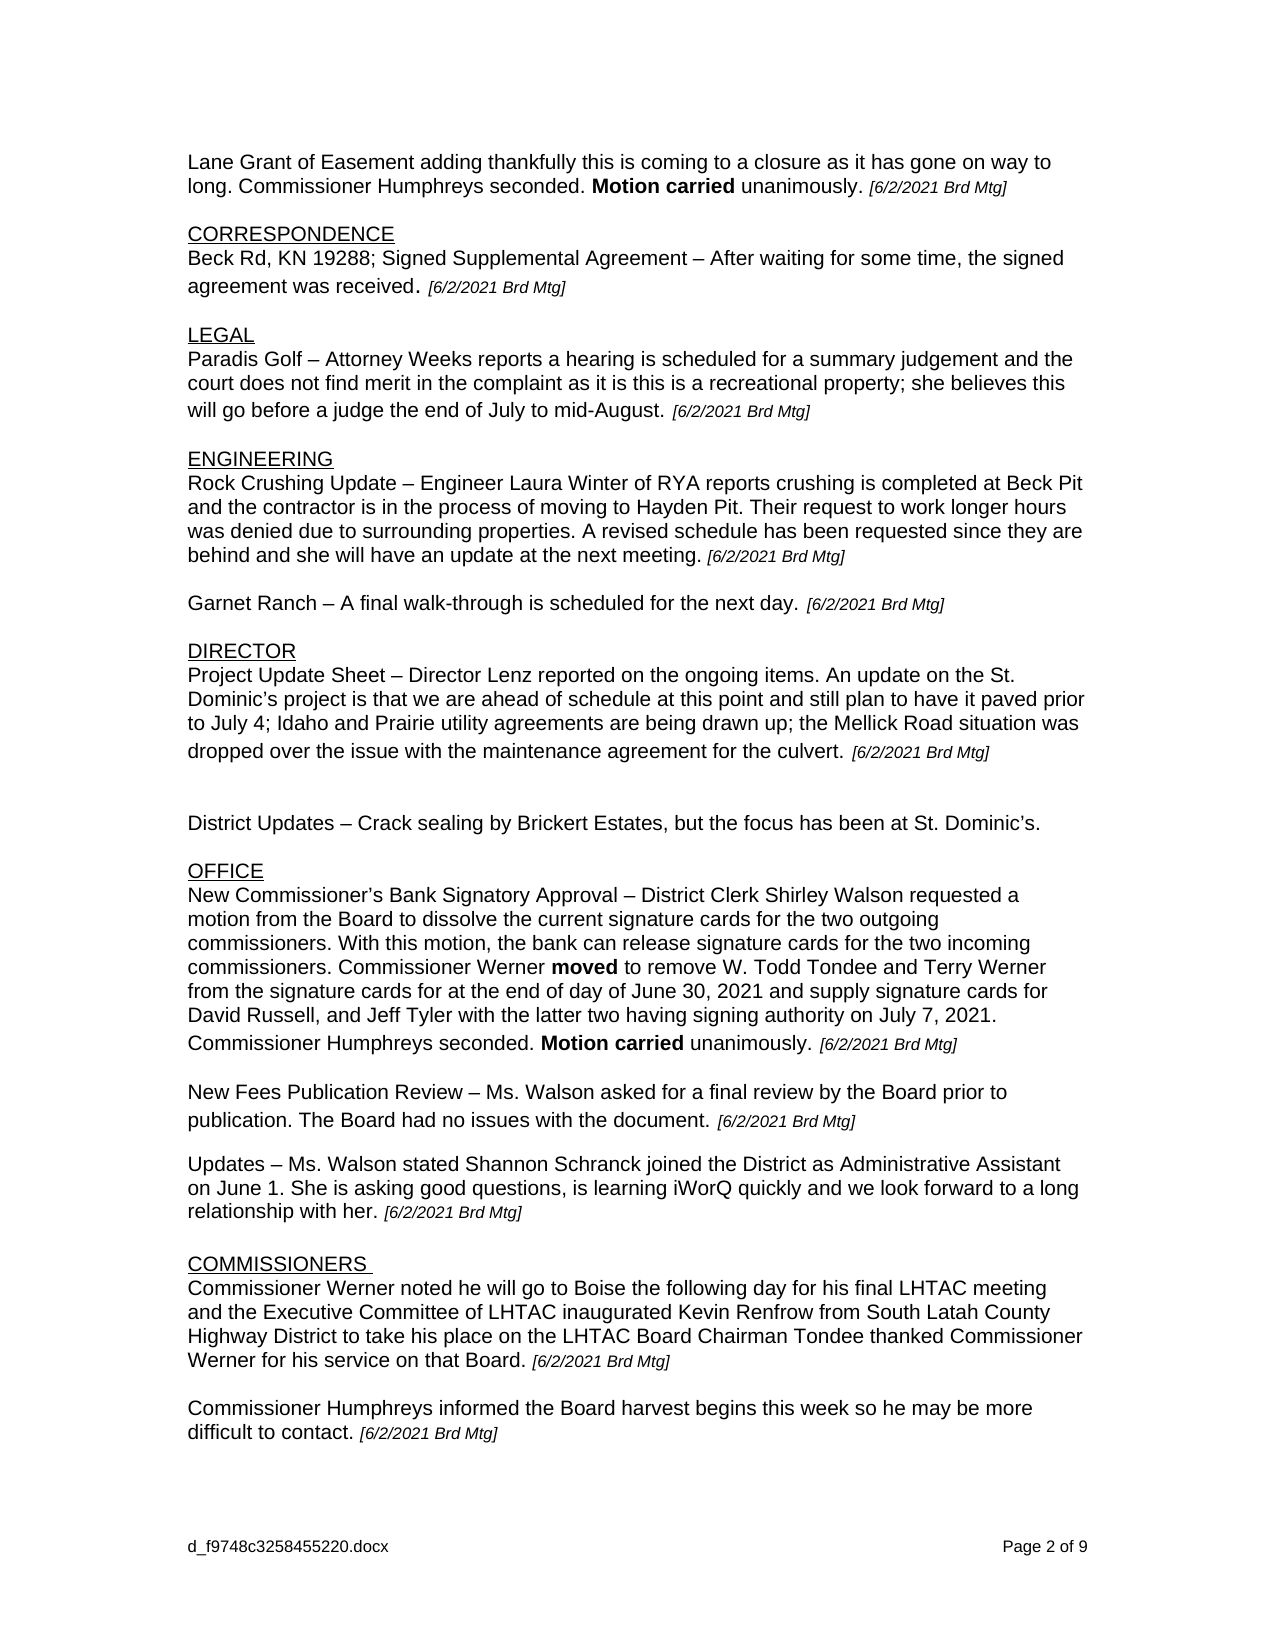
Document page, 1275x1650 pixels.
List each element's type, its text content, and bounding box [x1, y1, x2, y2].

text Paradis Golf – Attorney Weeks reports a hearing is scheduled for a summary judgement and the court does not find merit in the complaint as it is this is a recreational property; she believes this will go before a judge the end of July to mid-August. [6/2/2021 Brd Mtg] [187, 346, 1087, 423]
text LEGAL [187, 322, 1087, 346]
text New Commissioner’s Bank Signatory Approval – District Clerk Shirley Walson requested a motion from the Board to dissolve the current signature cards for the two outgoing commissioners. With this motion, the bank can release signature cards for the two incoming commissioners. Commissioner Werner moved to remove W. Todd Tondee and Terry Werner from the signature cards for at the end of day of June 30, 2021 and supply signature cards for David Russell, and Jeff Tyler with the latter two having signing authority on July 7, 2021. Commissioner Humphreys seconded. Motion carried unanimously. [6/2/2021 Brd Mtg] [187, 883, 1087, 1056]
text ENGINEERING [187, 447, 1087, 471]
text Beck Rd, KN 19288; Signed Supplemental Agreement – After waiting for some time, the signed agreement was received. [6/2/2021 Brd Mtg] [187, 246, 1087, 298]
text Rock Crushing Update – Engineer Laura Winter of RYA reports crushing is completed at Beck Pit and the contractor is in the process of moving to Hayden Pit. Their request to work longer hours was denied due to surrounding properties. A revised schedule has been requested since they are behind and she will have an update at the next meeting. [6/2/2021 Brd Mtg] [187, 471, 1087, 567]
text DIRECTOR [187, 639, 1087, 663]
text New Fees Publication Review – Ms. Walson asked for a final review by the Board prior to publication. The Board had no issues with the document. [6/2/2021 Brd Mtg] [187, 1079, 1087, 1132]
text Project Update Sheet – Director Lenz reported on the ongoing items. An update on the St. Dominic’s project is that we are ahead of schedule at this point and still plan to have it paved prior to July 4; Idaho and Prairie utility agreements are being drawn up; the Mellick Road situation was dropped over the issue with the maintenance agreement for the culvert. [6/2/2021 Brd Mtg] [187, 663, 1087, 763]
text Commissioner Werner noted he will go to Boise the following day for his final LHTAC meeting and the Executive Committee of LHTAC inaugurated Kevin Renfrow from South Latah County Highway District to take his place on the LHTAC Board Chairman Tondee thanked Commissioner Werner for his service on that Board. [6/2/2021 Brd Mtg] [187, 1276, 1087, 1372]
text OFFICE [187, 859, 1087, 883]
text COMMISSIONERS [187, 1252, 1087, 1276]
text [187, 150, 1087, 198]
text District Updates – Crack sealing by Brickert Estates, but the focus has been at St. Dominic’s. [187, 811, 1087, 835]
text Commissioner Humphreys informed the Board harvest begins this week so he may be more difficult to contact. [6/2/2021 Brd Mtg] [187, 1396, 1087, 1444]
text Garnet Ranch – A final walk-through is scheduled for the next day. [6/2/2021 Brd Mtg] [187, 591, 1087, 615]
text Updates – Ms. Walson stated Shannon Schranck joined the District as Administrative Assistant on June 1. She is asking good questions, is learning iWorQ quickly and we look forward to a long relationship with her. [6/2/2021 Brd Mtg] [187, 1151, 1087, 1223]
text CORRESPONDENCE [187, 222, 1087, 246]
